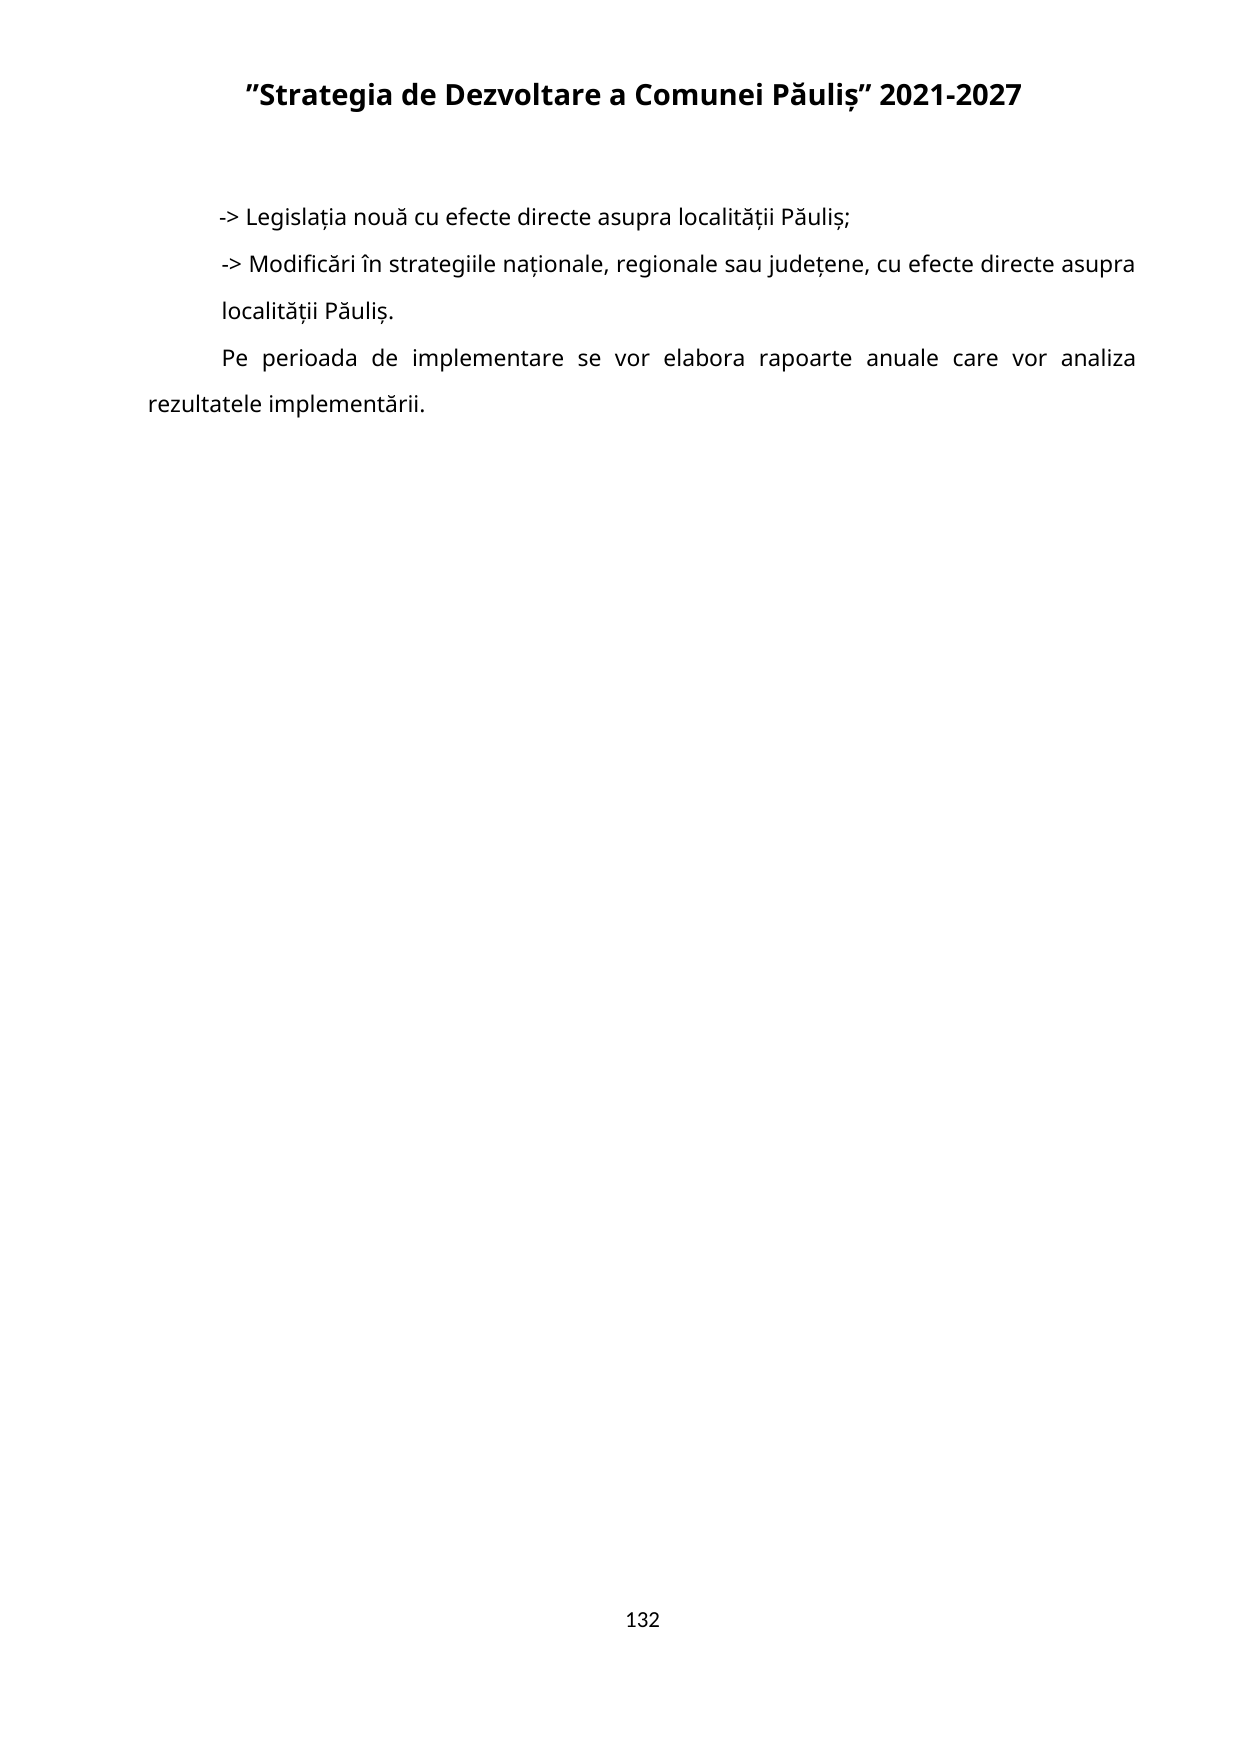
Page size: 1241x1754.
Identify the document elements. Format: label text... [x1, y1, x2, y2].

text Pe perioada de implementare se vor elabora rapoarte anuale care vor analiza rezultatele implementării. [148, 342, 1137, 420]
text -> Modificări în strategiile naționale, regionale sau județene, cu efecte directe asupra localității Păuliș. [221, 248, 1137, 326]
text -> Legislația nouă cu efecte directe asupra localității Păuliș; [219, 201, 1137, 232]
